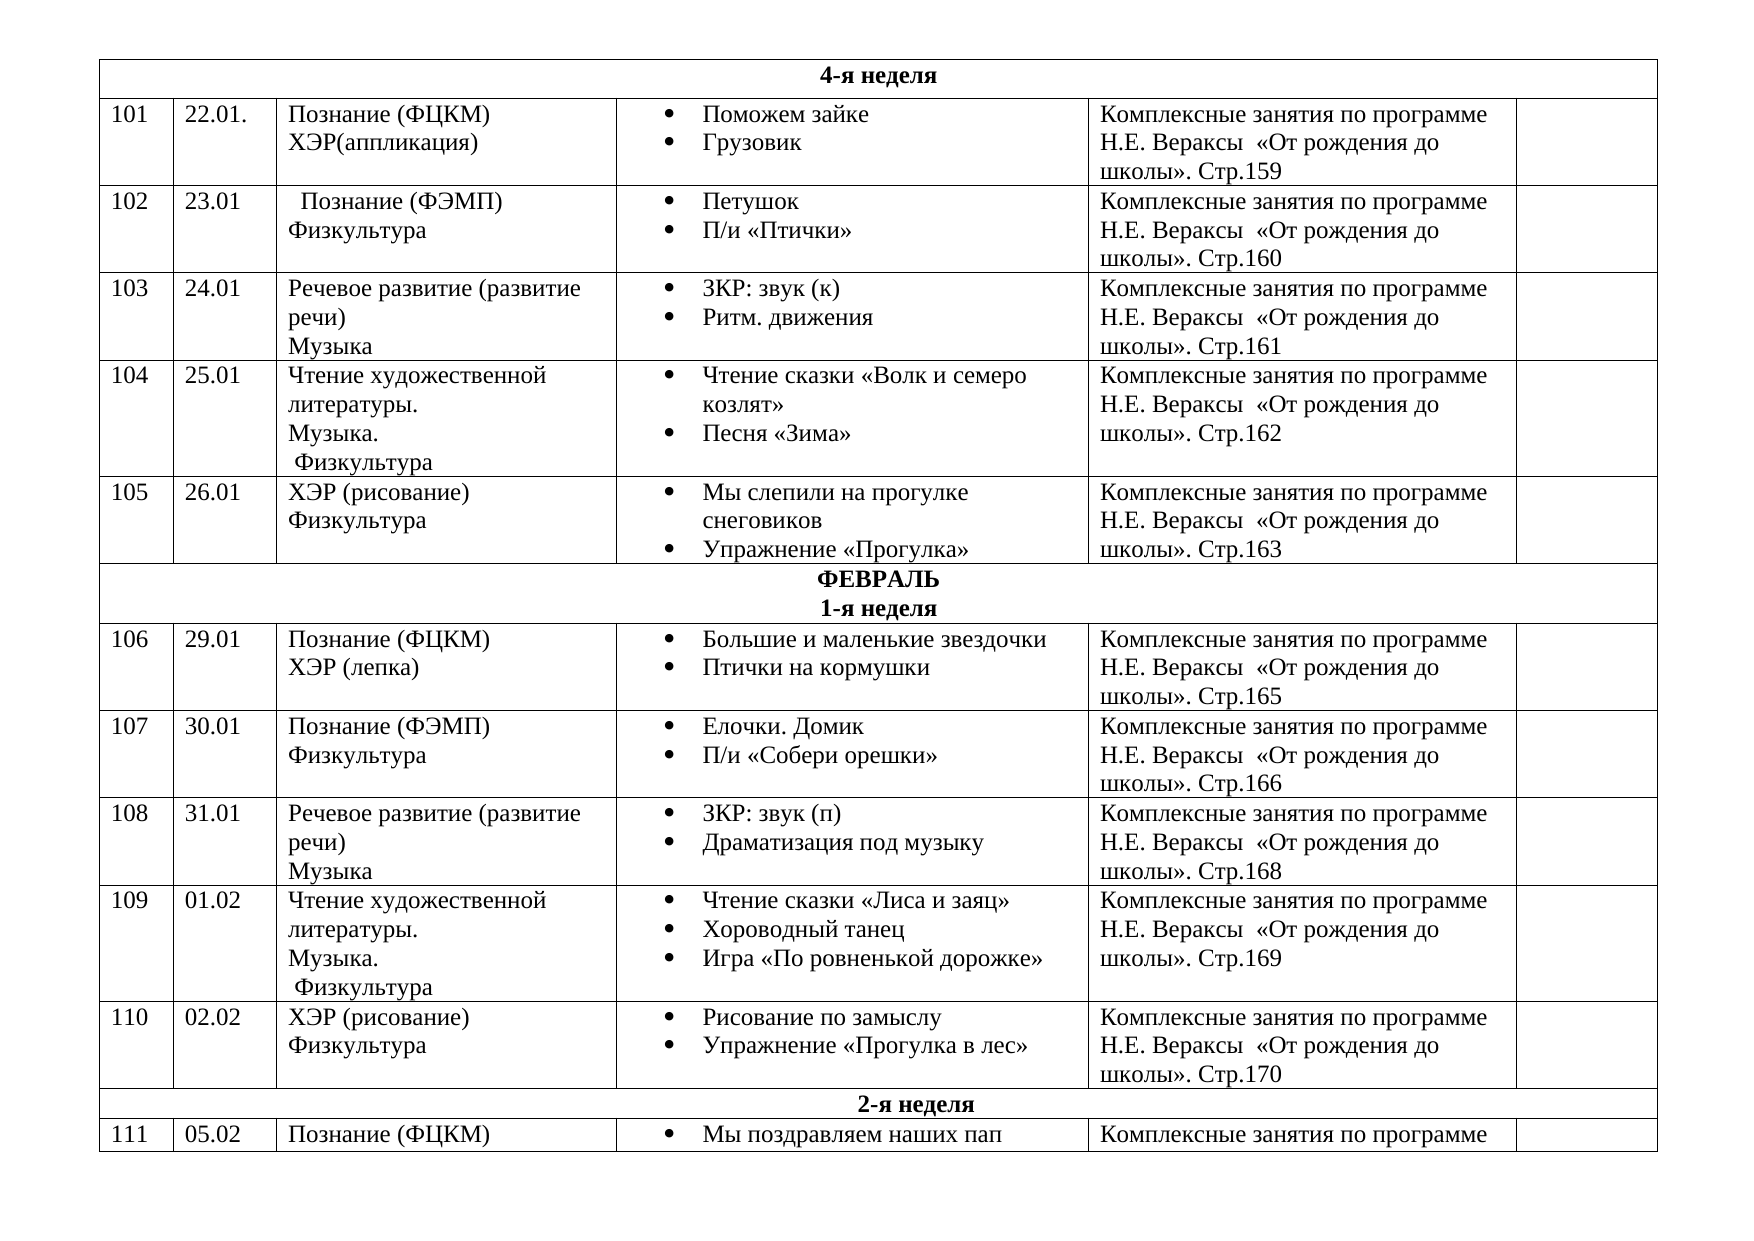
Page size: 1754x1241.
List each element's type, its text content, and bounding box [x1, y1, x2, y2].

table_cell 31.01 [174, 798, 276, 884]
table_cell Познание (ФЭМП) Физкультура [277, 186, 616, 272]
table_cell 108 [100, 798, 173, 884]
table_cell Чтение сказки «Волк и семеро козлят» Песня «Зима» [617, 361, 1088, 476]
table_cell Познание (ФЦКМ) ХЭР(аппликация) [277, 99, 616, 185]
table_cell Поможем зайке Грузовик [617, 99, 1088, 185]
table_cell 29.01 [174, 624, 276, 710]
table_cell Познание (ФЦКМ) ХЭР (лепка) [277, 624, 616, 710]
table_cell Чтение сказки «Лиса и заяц» Хороводный танец Игра «По ровненькой дорожке» [617, 886, 1088, 1001]
table_cell [1517, 477, 1657, 563]
table_cell 2-я неделя [100, 1089, 1657, 1118]
table_cell ФЕВРАЛЬ 1-я неделя [100, 564, 1657, 623]
table_cell 30.01 [174, 711, 276, 797]
table_cell Мы слепили на прогулке снеговиков Упражнение «Прогулка» [617, 477, 1088, 563]
table_cell [1517, 1002, 1657, 1088]
table_cell 25.01 [174, 361, 276, 476]
table_cell 23.01 [174, 186, 276, 272]
table_cell ЗКР: звук (п) Драматизация под музыку [617, 798, 1088, 884]
table_cell Большие и маленькие звездочки Птички на кормушки [617, 624, 1088, 710]
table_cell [277, 1119, 616, 1151]
table_cell Комплексные занятия по программе Н.Е. Вераксы «От рождения до школы». Стр.169 [1089, 886, 1516, 1001]
table_cell 103 [100, 273, 173, 359]
table_cell [1517, 273, 1657, 359]
table_cell Познание (ФЭМП) Физкультура [277, 711, 616, 797]
table_cell 109 [100, 886, 173, 1001]
table_cell [1517, 624, 1657, 710]
table_cell ХЭР (рисование) Физкультура [277, 1002, 616, 1088]
table_cell ЗКР: звук (к) Ритм. движения [617, 273, 1088, 359]
table_cell 110 [100, 1002, 173, 1088]
table_cell Комплексные занятия по программе Н.Е. Вераксы «От рождения до школы». Стр.160 [1089, 186, 1516, 272]
table_cell [1517, 99, 1657, 185]
table_cell [1517, 798, 1657, 884]
table_cell [1517, 186, 1657, 272]
table_cell Комплексные занятия по программе Н.Е. Вераксы «От рождения до школы». Стр.166 [1089, 711, 1516, 797]
table_cell 101 [100, 99, 173, 185]
table_cell Речевое развитие (развитие речи) Музыка [277, 798, 616, 884]
table_cell 24.01 [174, 273, 276, 359]
table_cell 05.02 [174, 1119, 276, 1151]
table_cell 02.02 [174, 1002, 276, 1088]
table_cell Комплексные занятия по программе Н.Е. Вераксы «От рождения до школы». Стр.165 [1089, 624, 1516, 710]
table_cell 102 [100, 186, 173, 272]
table_cell Чтение художественной литературы. Музыка. Физкультура [277, 886, 616, 1001]
table_cell 111 [100, 1119, 173, 1151]
table_cell ХЭР (рисование) Физкультура [277, 477, 616, 563]
table_cell Комплексные занятия по программе Н.Е. Вераксы «От рождения до школы». Стр.168 [1089, 798, 1516, 884]
table_cell 105 [100, 477, 173, 563]
table_cell 22.01. [174, 99, 276, 185]
table_cell Речевое развитие (развитие речи) Музыка [277, 273, 616, 359]
table_cell Комплексные занятия по программе Н.Е. Вераксы «От рождения до школы». Стр.161 [1089, 273, 1516, 359]
table_cell [1517, 886, 1657, 1001]
table_cell 01.02 [174, 886, 276, 1001]
table_cell 106 [100, 624, 173, 710]
table_cell Комплексные занятия по программе Н.Е. Вераксы «От рождения до школы». Стр.163 [1089, 477, 1516, 563]
table_cell Петушок П/и «Птички» [617, 186, 1088, 272]
table_cell 104 [100, 361, 173, 476]
table_cell [1517, 1119, 1657, 1151]
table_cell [1089, 1119, 1516, 1151]
table_cell 107 [100, 711, 173, 797]
table_cell 26.01 [174, 477, 276, 563]
table_cell [1517, 361, 1657, 476]
table_cell Чтение художественной литературы. Музыка. Физкультура [277, 361, 616, 476]
table_cell Комплексные занятия по программе Н.Е. Вераксы «От рождения до школы». Стр.162 [1089, 361, 1516, 476]
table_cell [617, 1119, 1088, 1151]
table_cell Комплексные занятия по программе Н.Е. Вераксы «От рождения до школы». Стр.159 [1089, 99, 1516, 185]
table_cell Рисование по замыслу Упражнение «Прогулка в лес» [617, 1002, 1088, 1088]
table_cell Комплексные занятия по программе Н.Е. Вераксы «От рождения до школы». Стр.170 [1089, 1002, 1516, 1088]
table_cell [1517, 711, 1657, 797]
table_cell Елочки. Домик П/и «Собери орешки» [617, 711, 1088, 797]
table_cell 4-я неделя [100, 60, 1657, 98]
